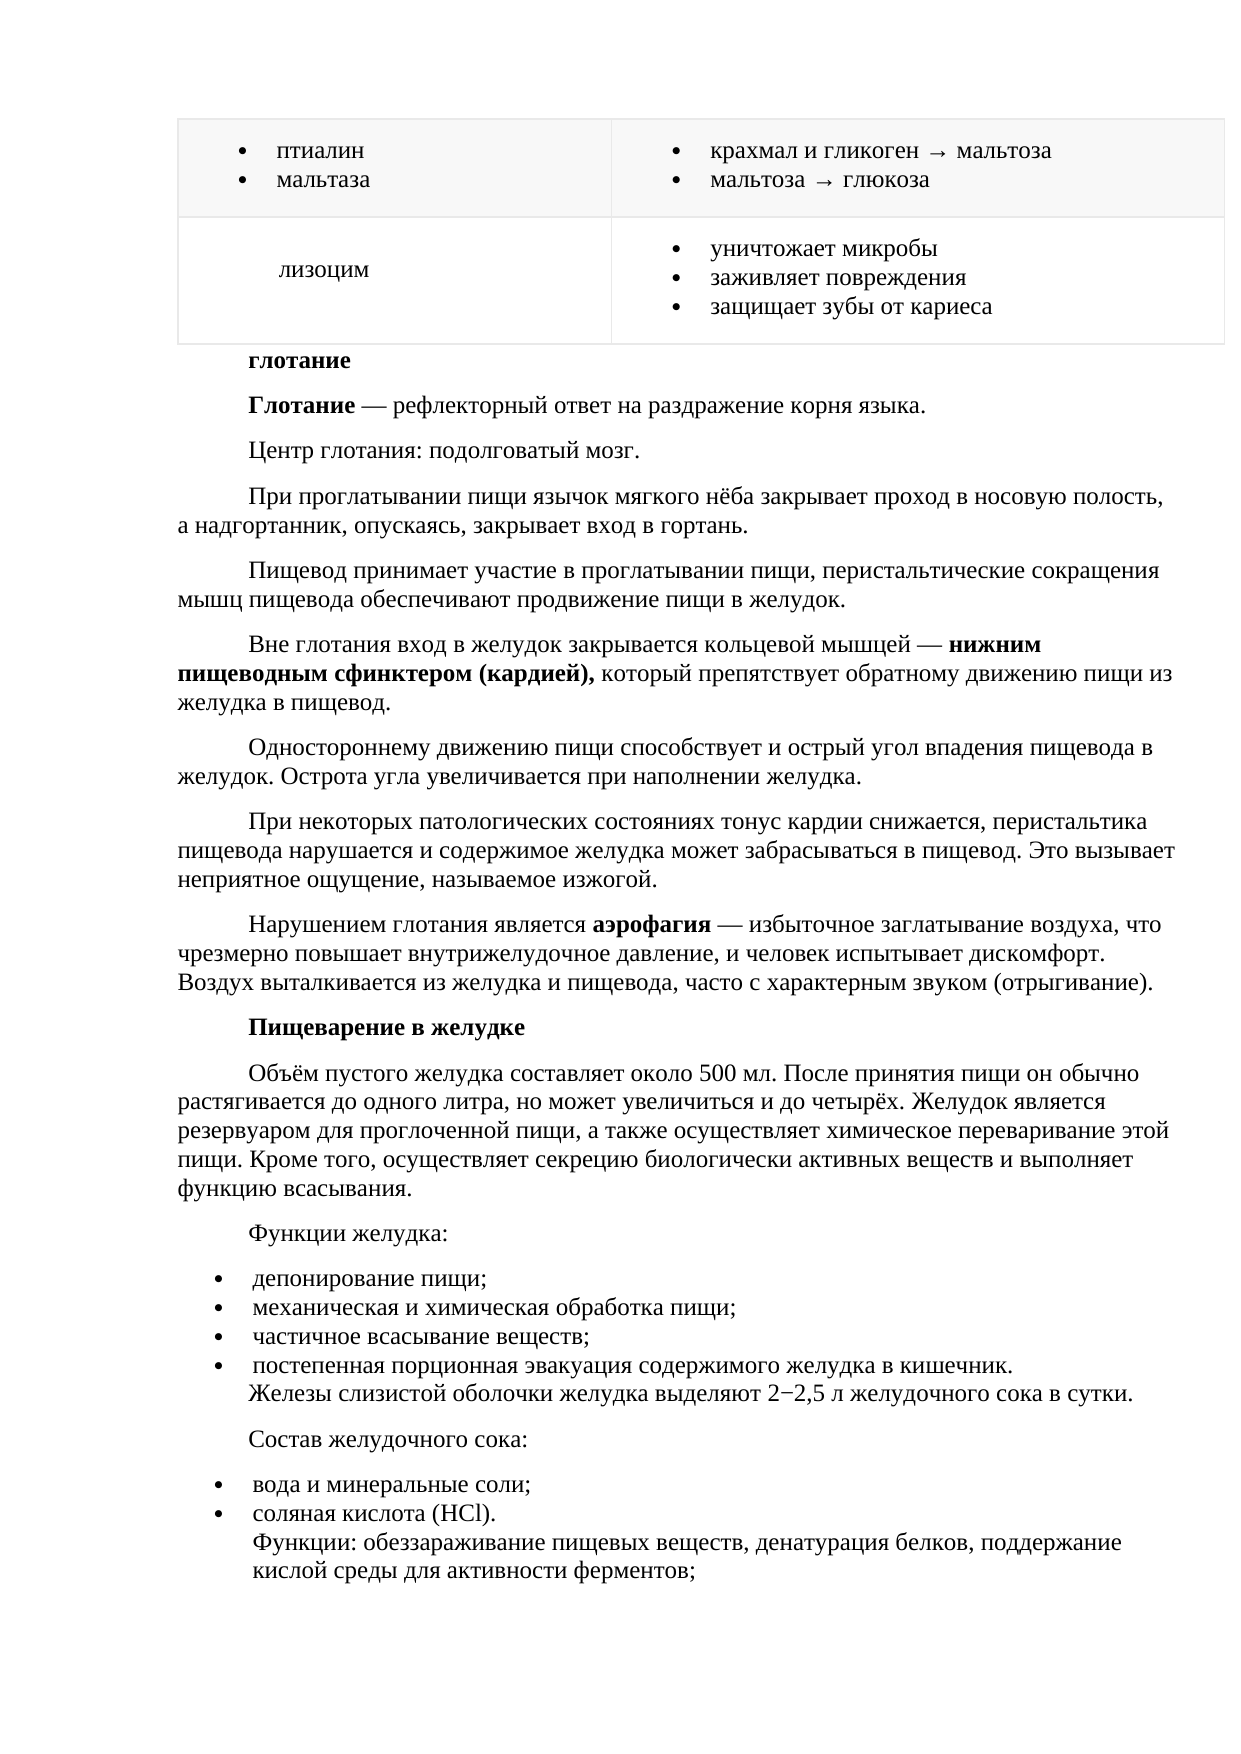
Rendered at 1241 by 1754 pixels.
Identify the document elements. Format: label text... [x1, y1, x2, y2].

list частичное всасывание веществ; [215, 1321, 1181, 1350]
list вода и минеральные соли; [215, 1469, 1181, 1498]
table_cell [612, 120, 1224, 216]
list механическая и химическая обработка пищи; [215, 1292, 1181, 1321]
text Нарушением глотания является аэрофагия — избыточное заглатывание воздуха, что чрезмерно повышает внутрижелудочное давление, и человек испытывает дискомфорт. Воздух выталкивается из желудка и пищевода, часто с характерным звуком (отрыгивание). [177, 909, 1181, 996]
list соляная кислота (HCl). Функции: обеззараживание пищевых веществ, денатурация белков, поддержание кислой среды для активности ферментов; [215, 1498, 1181, 1584]
list постепенная порционная эвакуация содержимого желудка в кишечник. [215, 1350, 1181, 1378]
text Вне глотания вход в желудок закрывается кольцевой мышцей — нижним пищеводным сфинктером (кардией), который препятствует обратному движению пищи из желудка в пищевод. [177, 629, 1181, 716]
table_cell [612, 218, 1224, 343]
text Железы слизистой оболочки желудка выделяют 2−2,5 л желудочного сока в сутки. [177, 1378, 1181, 1407]
text Функции желудка: [177, 1218, 1181, 1247]
text Глотание — рефлекторный ответ на раздражение корня языка. [177, 390, 1181, 419]
text При проглатывании пищи язычок мягкого нёба закрывает проход в носовую полость, а надгортанник, опускаясь, закрывает вход в гортань. [177, 481, 1181, 538]
text Состав желудочного сока: [177, 1424, 1181, 1453]
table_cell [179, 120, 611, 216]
text Центр глотания: подолговатый мозг. [177, 436, 1181, 464]
text Пищеварение в желудке [177, 1012, 1181, 1041]
list депонирование пищи; [215, 1263, 1181, 1292]
text При некоторых патологических состояниях тонус кардии снижается, перистальтика пищевода нарушается и содержимое желудка может забрасываться в пищевод. Это вызывает неприятное ощущение, называемое изжогой. [177, 806, 1181, 893]
text Объём пустого желудка составляет около 500 мл. После принятия пищи он обычно растягивается до одного литра, но может увеличиться и до четырёх. Желудок является резервуаром для проглоченной пищи, а также осуществляет химическое переваривание этой пищи. Кроме того, осуществляет секрецию биологически активных веществ и выполняет функцию всасывания. [177, 1058, 1181, 1201]
text Пищевод принимает участие в проглатывании пищи, перистальтические сокращения мышц пищевода обеспечивают продвижение пищи в желудок. [177, 555, 1181, 613]
text Одностороннему движению пищи способствует и острый угол впадения пищевода в желудок. Острота угла увеличивается при наполнении желудка. [177, 732, 1181, 790]
text глотание [177, 345, 1181, 373]
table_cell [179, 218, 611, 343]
